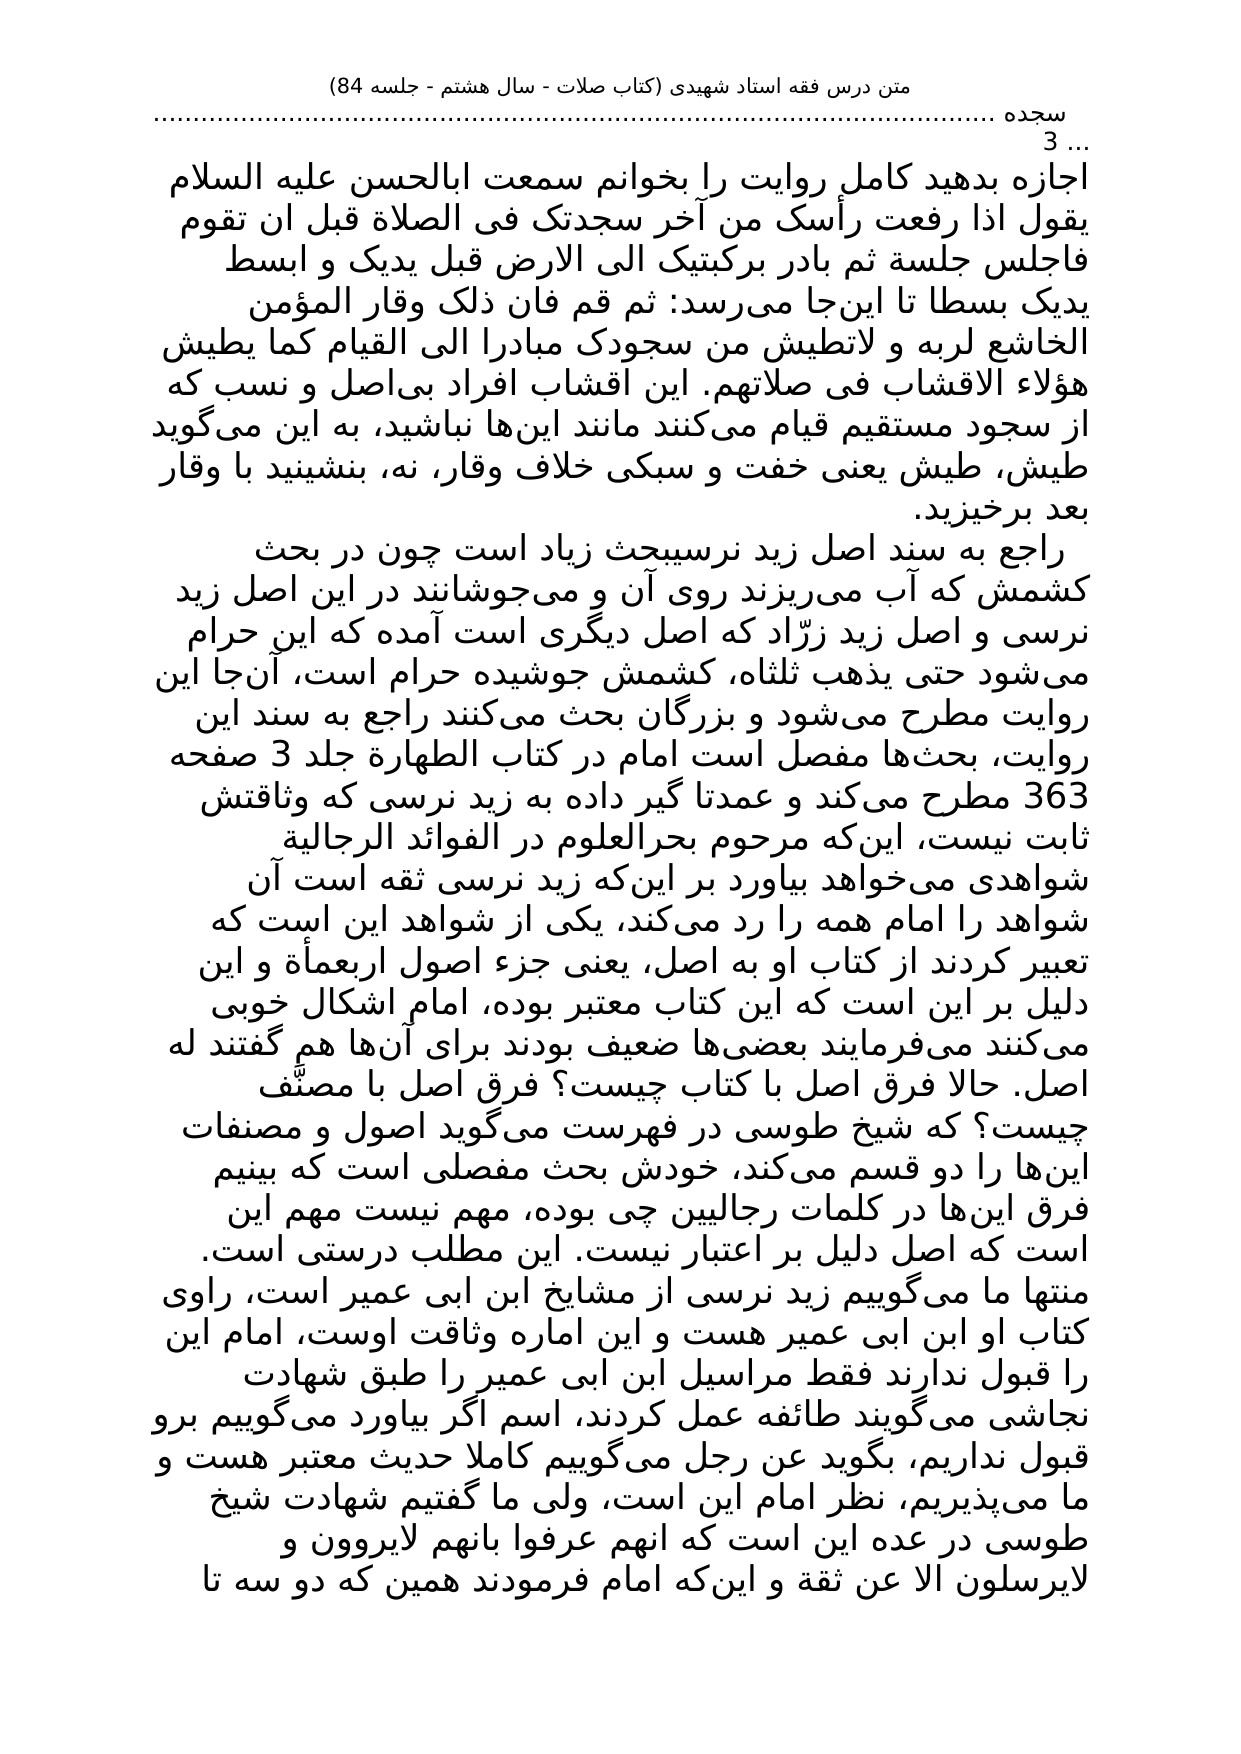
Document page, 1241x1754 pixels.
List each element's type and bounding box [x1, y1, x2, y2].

text [150, 156, 1090, 528]
text [150, 528, 1090, 1600]
